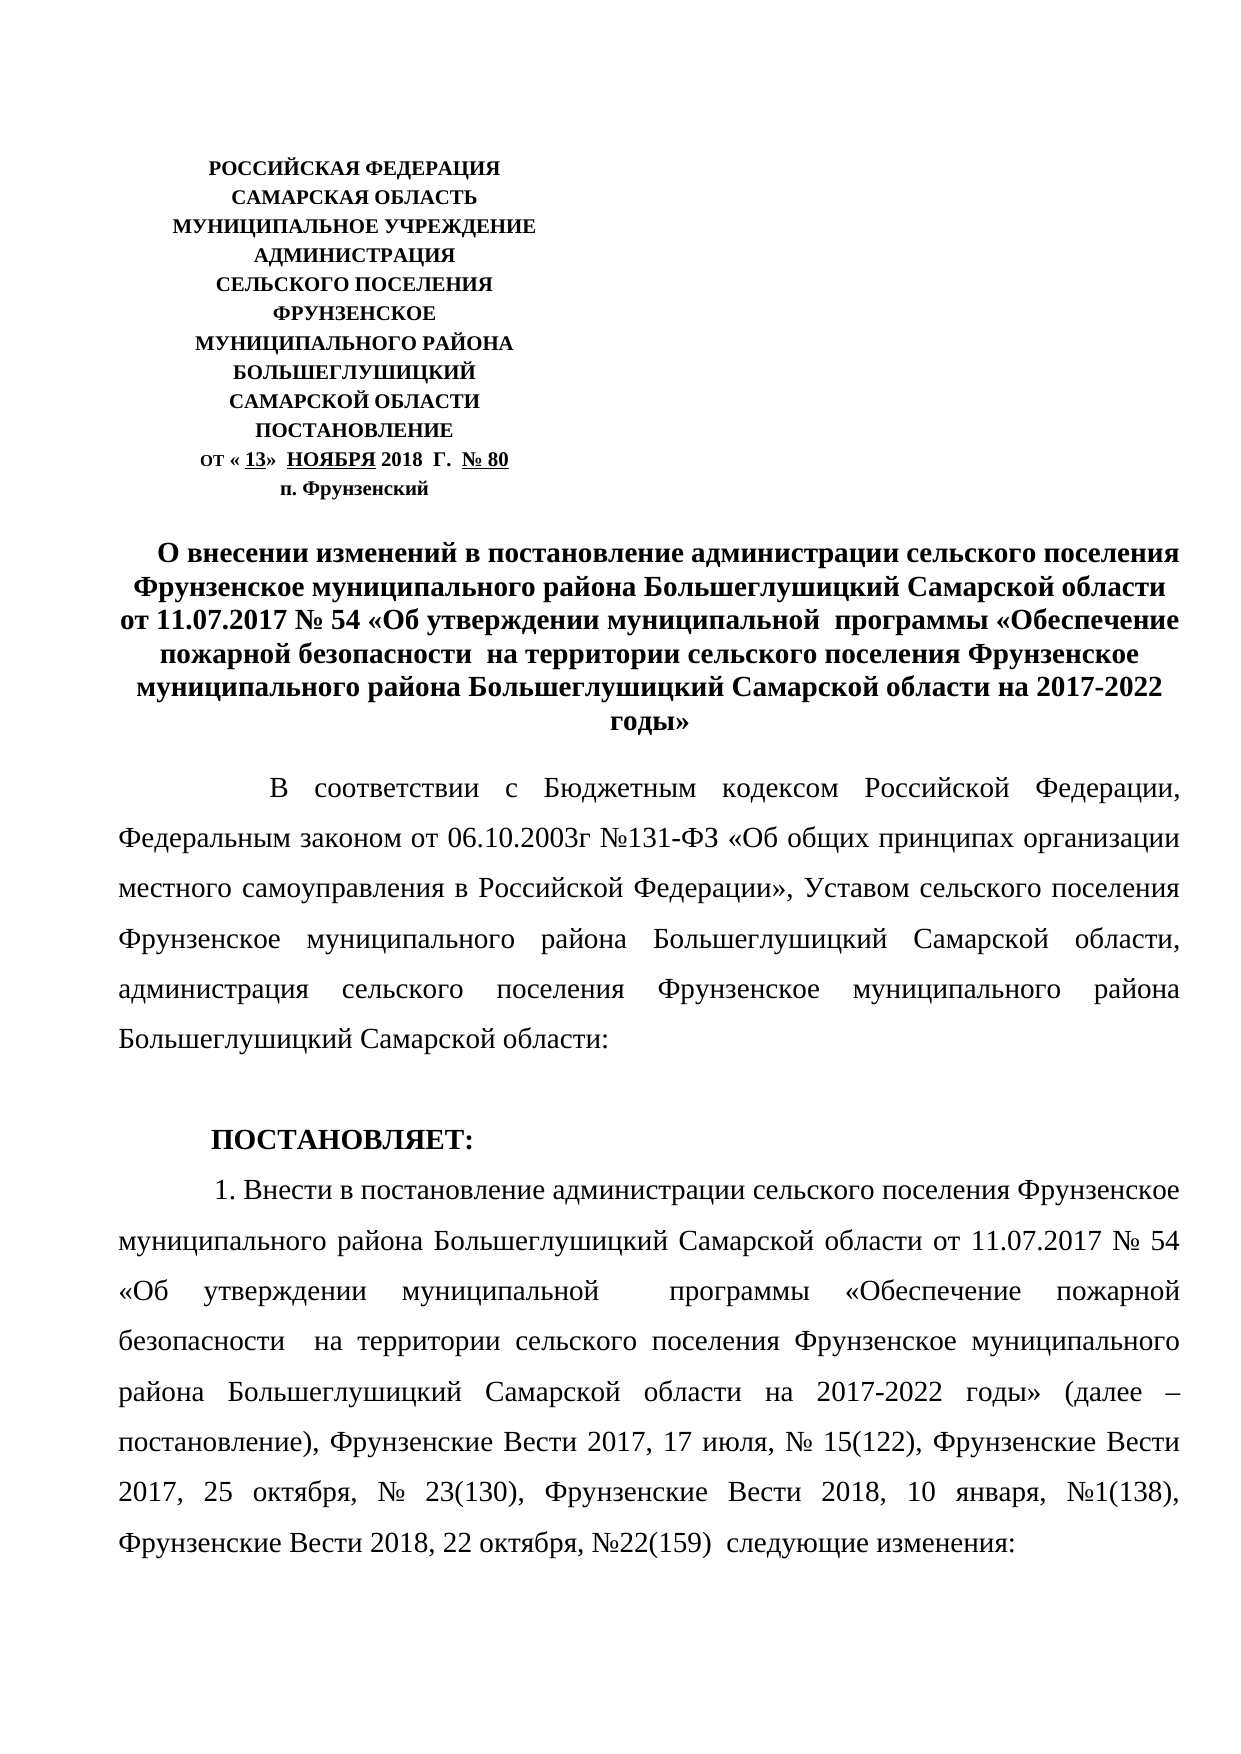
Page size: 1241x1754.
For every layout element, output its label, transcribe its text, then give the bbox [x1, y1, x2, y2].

text п. Фрунзенский [118, 472, 591, 502]
text АДМИНИСТРАЦИЯ [118, 239, 591, 268]
text от « 13» ноября 2018 г. № 80 [118, 443, 591, 472]
text Фрунзенское [118, 297, 591, 327]
text Постановление [118, 414, 591, 443]
text ПОСТАНОВЛЯЕТ: [118, 1122, 1181, 1156]
text муниципального района [118, 327, 591, 356]
text Самарская область [118, 181, 591, 210]
text Российская Федерация [118, 152, 591, 181]
text В соответствии с Бюджетным кодексом Российской Федерации, Федеральным законом от 06.10.2003г №131-ФЗ «Об общих принципах организации местного самоуправления в Российской Федерации», Уставом сельского поселения Фрунзенское муниципального района Большеглушицкий Самарской области, администрация сельского поселения Фрунзенское муниципального района Большеглушицкий Самарской области: [118, 770, 1181, 1055]
text О внесении изменений в постановление администрации сельского поселения Фрунзенское муниципального района Большеглушицкий Самарской области от 11.07.2017 № 54 «Об утверждении муниципальной программы «Обеспечение пожарной безопасности на территории сельского поселения Фрунзенское муниципального района Большеглушицкий Самарской области на 2017-2022 годы» [118, 535, 1181, 736]
text Большеглушицкий самарской области [118, 356, 591, 414]
text сельского поселения [118, 268, 591, 297]
text 1. Внести в постановление администрации сельского поселения Фрунзенское муниципального района Большеглушицкий Самарской области от 11.07.2017 № 54 «Об утверждении муниципальной программы «Обеспечение пожарной безопасности на территории сельского поселения Фрунзенское муниципального района Большеглушицкий Самарской области на 2017-2022 годы» (далее – постановление), Фрунзенские Вести 2017, 17 июля, № 15(122), Фрунзенские Вести 2017, 25 октября, № 23(130), Фрунзенские Вести 2018, 10 января, №1(138), Фрунзенские Вести 2018, 22 октября, №22(159) следующие изменения: [118, 1172, 1181, 1558]
text МУНИЦИПАЛЬНОЕ УЧРЕЖДЕНИЕ [118, 210, 591, 239]
